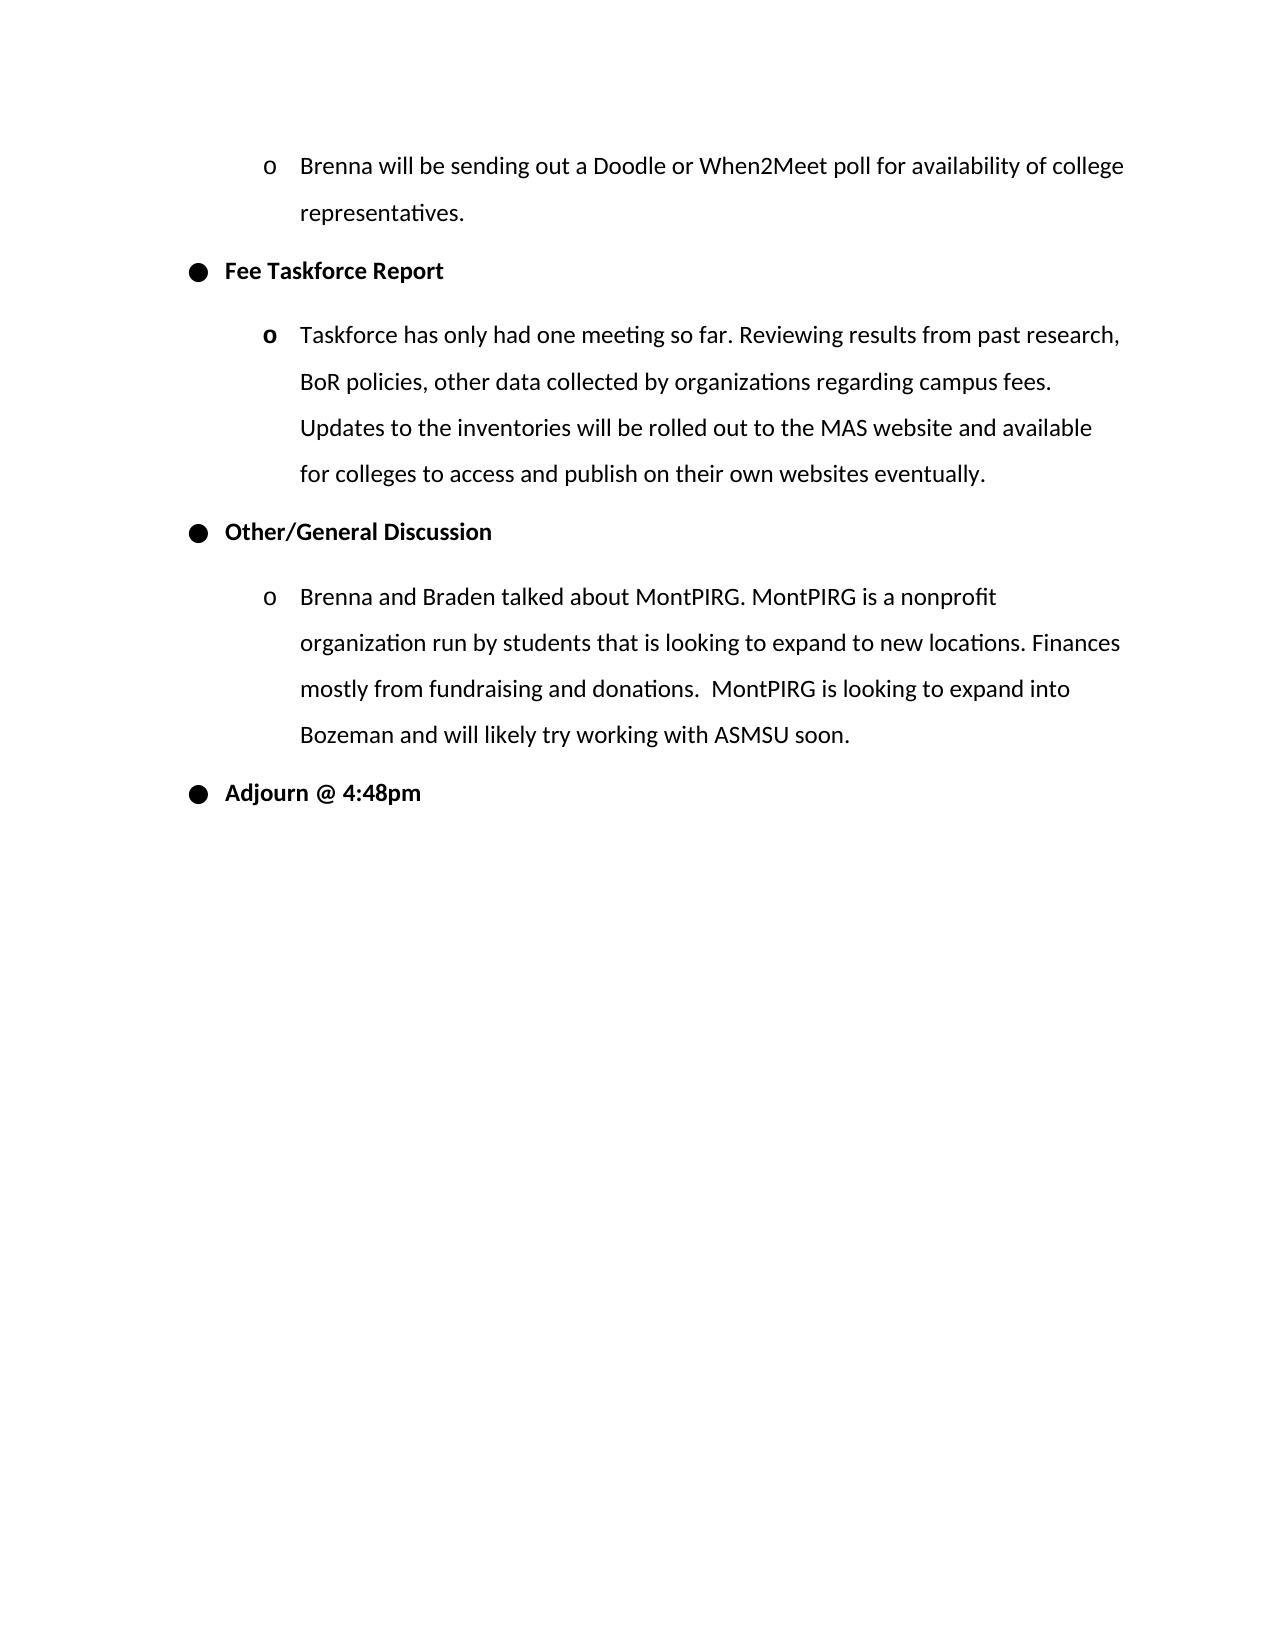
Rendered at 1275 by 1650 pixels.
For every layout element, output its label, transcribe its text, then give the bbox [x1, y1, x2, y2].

list Taskforce has only had one meeting so far. Reviewing results from past research, BoR policies, other data collected by organizations regarding campus fees. Updates to the inventories will be rolled out to the MAS website and available for colleges to access and publish on their own websites eventually. [262, 319, 1125, 488]
list Brenna will be sending out a Doodle or When2Meet poll for availability of college representatives. [262, 150, 1125, 227]
list Other/General Discussion [187, 504, 1125, 555]
list Adjourn @ 4:48pm [187, 765, 1125, 816]
list Brenna and Braden talked about MontPIRG. MontPIRG is a nonprofit organization run by students that is looking to expand to new locations. Finances mostly from fundraising and donations. MontPIRG is looking to expand into Bozeman and will likely try working with ASMSU soon. [262, 581, 1125, 749]
list Fee Taskforce Report [187, 243, 1125, 294]
